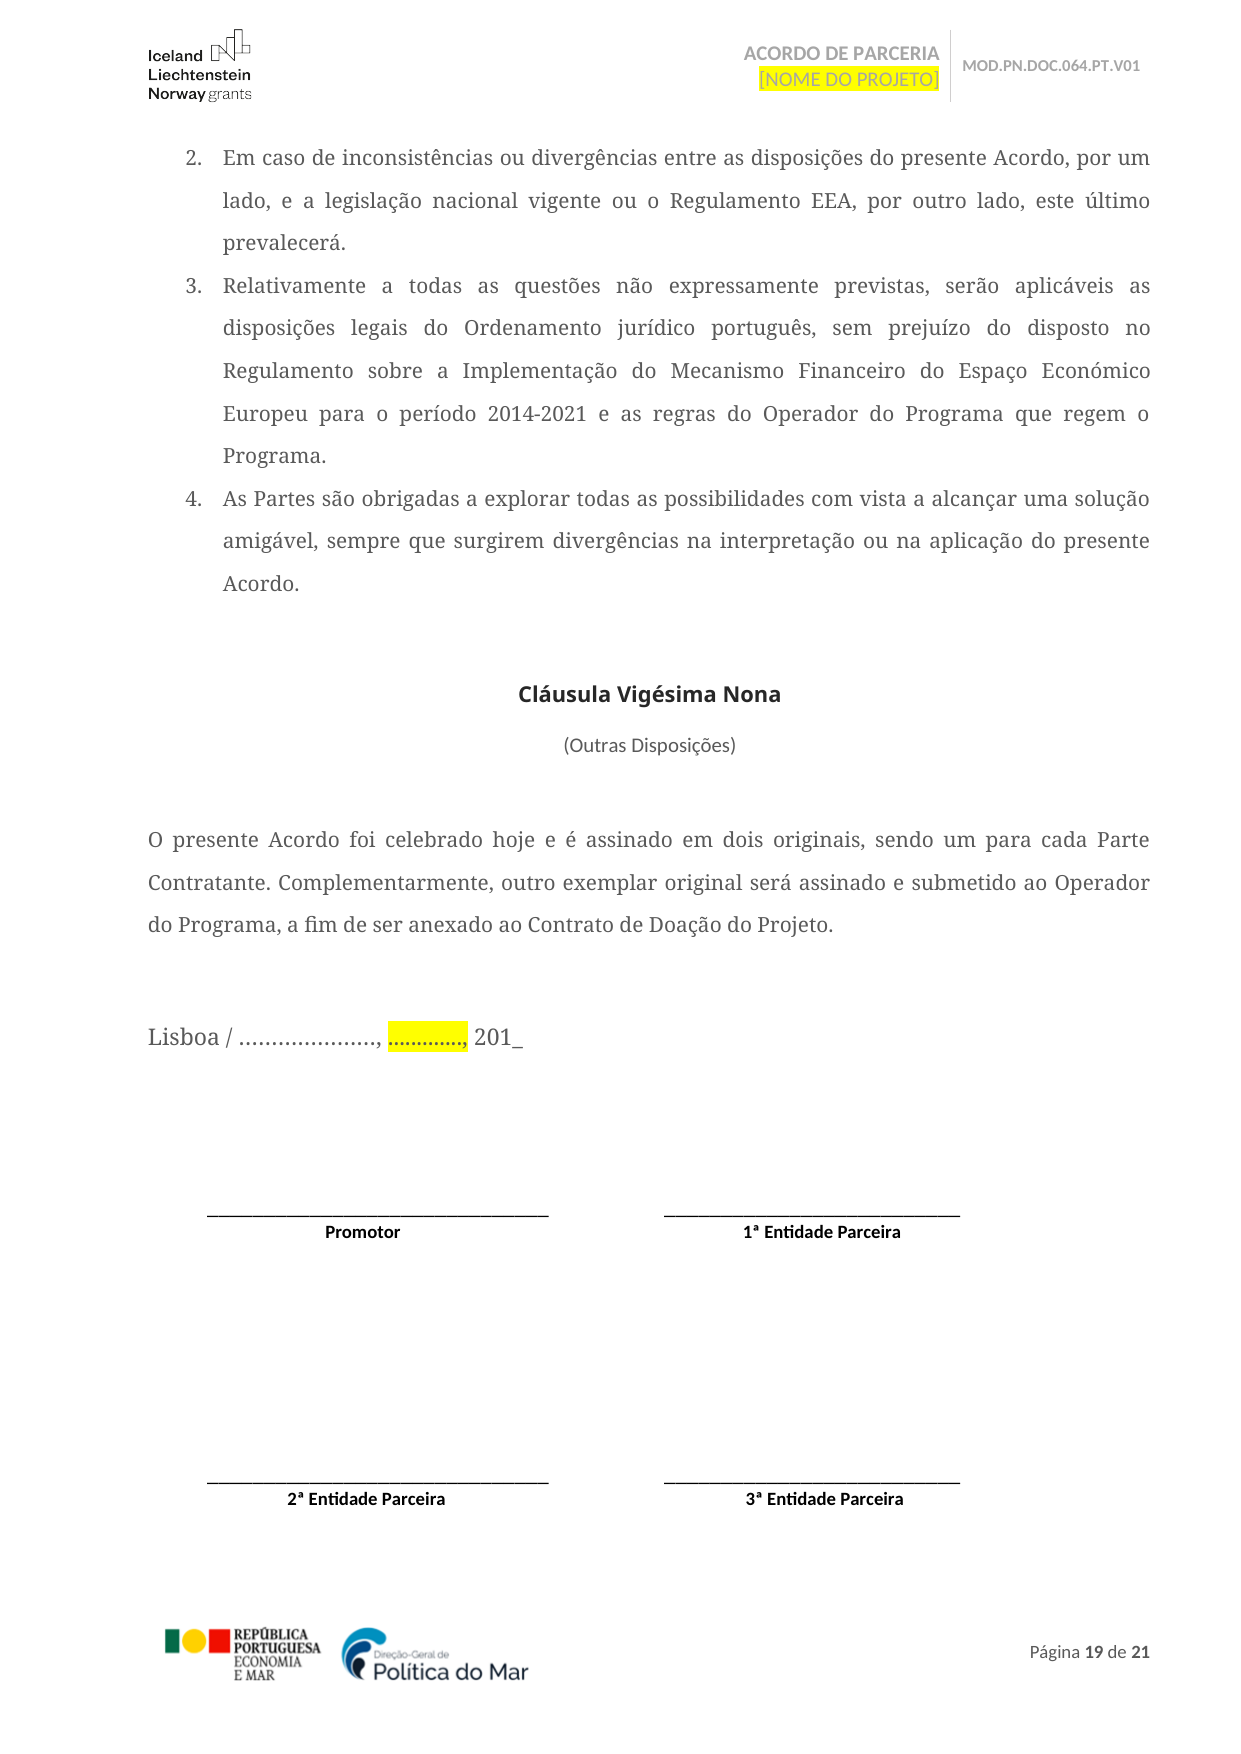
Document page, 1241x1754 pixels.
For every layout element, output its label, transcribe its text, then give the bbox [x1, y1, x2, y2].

subtitle Cláusula Vigésima Nona [148, 679, 1152, 709]
text O presente Acordo foi celebrado hoje e é assinado em dois originais, sendo um para cada Parte Contratante. Complementarmente, outro exemplar original será assinado e submetido ao Operador do Programa, a fim de ser anexado ao Contrato de Doação do Projeto. [148, 825, 1152, 939]
picture [148, 29, 252, 103]
text Promotor 1ª Entidade Parceira [207, 1220, 1148, 1243]
list Relativamente a todas as questões não expressamente previstas, serão aplicáveis as disposições legais do Ordenamento jurídico português, sem prejuízo do disposto no Regulamento sobre a Implementação do Mecanismo Financeiro do Espaço Económico Europeu para o período 2014-2021 e as regras do Operador do Programa que regem o Programa. [185, 271, 1152, 470]
text Lisboa / …………………, ............., 201_ [468, 1021, 1152, 1052]
text ______________________________ __________________________ [207, 1192, 1148, 1220]
text ______________________________ __________________________ [207, 1459, 1148, 1487]
list As Partes são obrigadas a explorar todas as possibilidades com vista a alcançar uma solução amigável, sempre que surgirem divergências na interpretação ou na aplicação do presente Acordo. [185, 484, 1152, 598]
picture [158, 1617, 534, 1687]
list Em caso de inconsistências ou divergências entre as disposições do presente Acordo, por um lado, e a legislação nacional vigente ou o Regulamento EEA, por outro lado, este último prevalecerá. [185, 143, 1152, 257]
text Lisboa / …………………, ............., 201_ [148, 1021, 388, 1052]
text 2ª Entidade Parceira 3ª Entidade Parceira [207, 1487, 1148, 1509]
text (Outras Disposições) [148, 732, 1152, 758]
